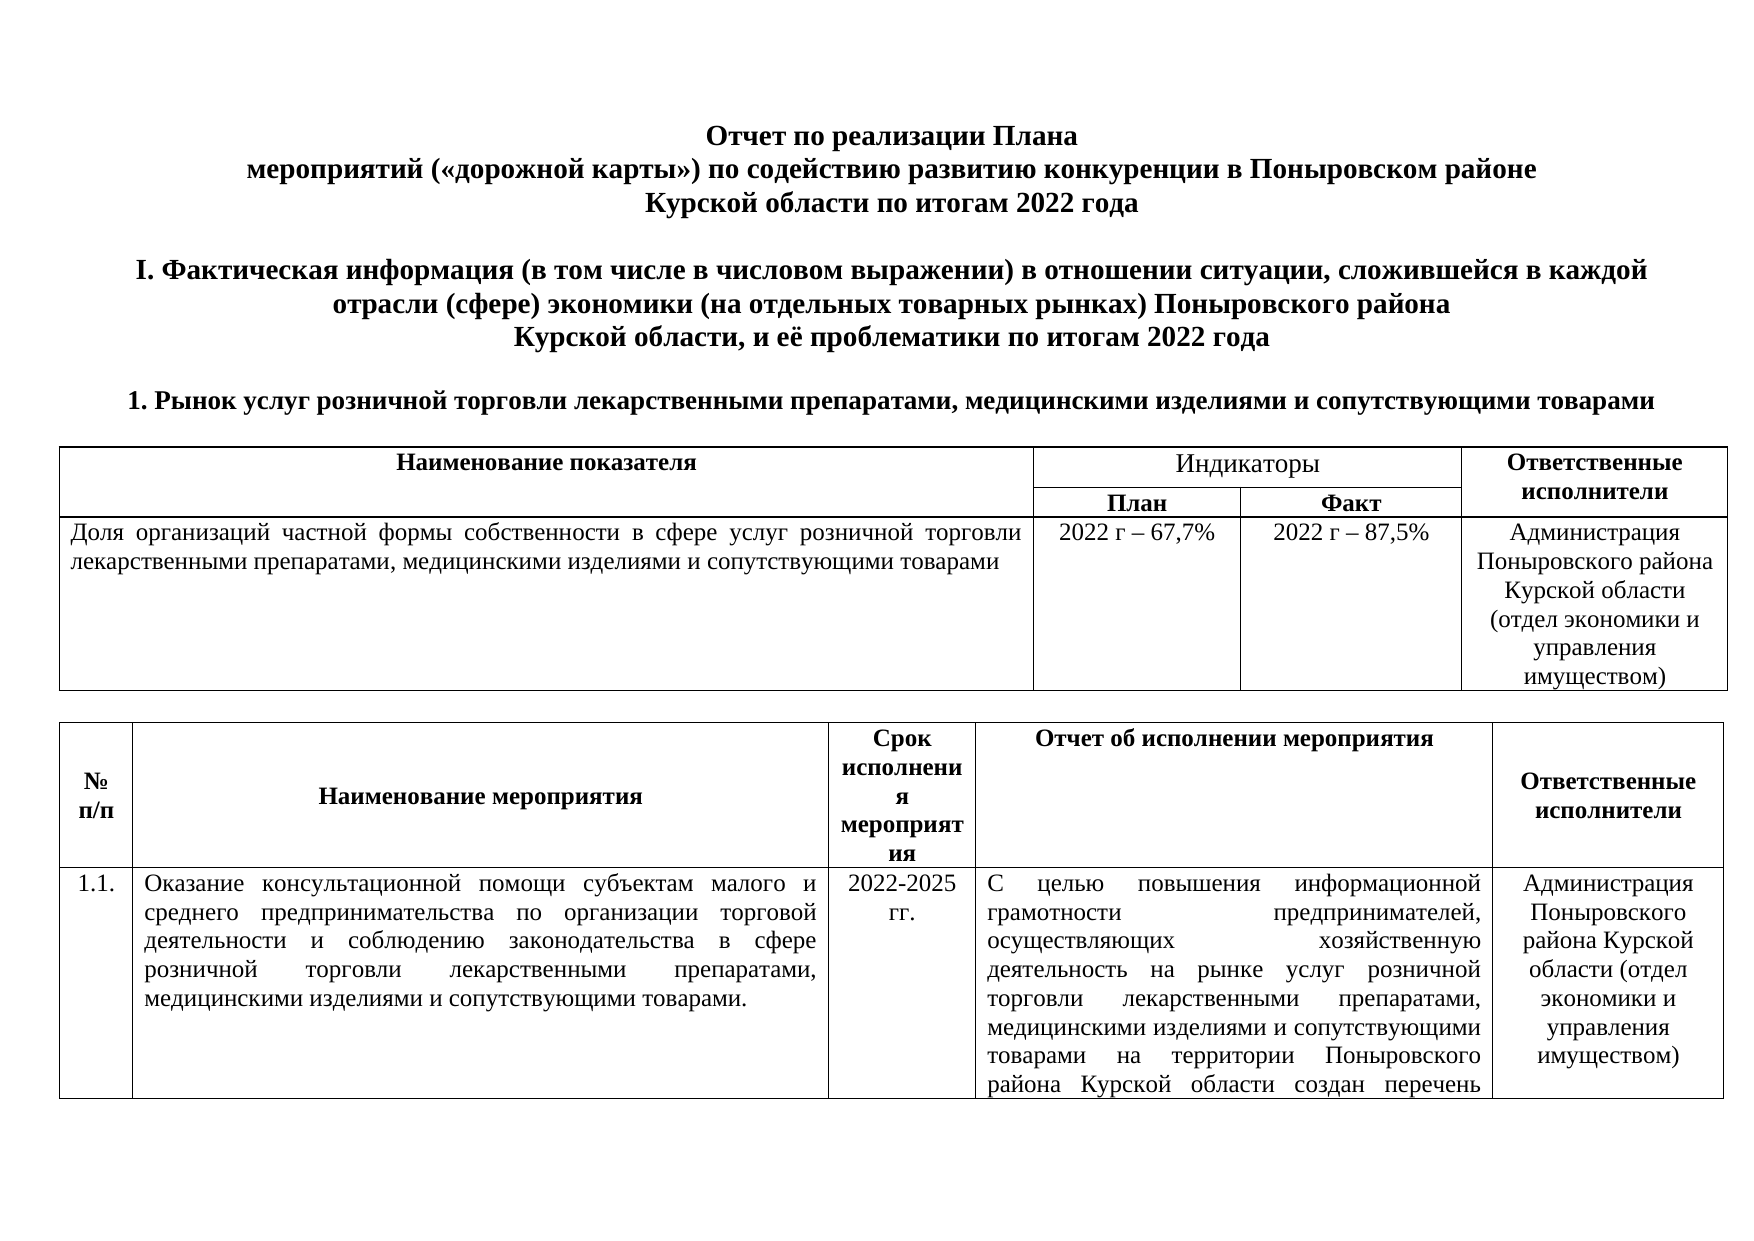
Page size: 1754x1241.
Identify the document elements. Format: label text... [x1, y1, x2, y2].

table_cell 2022-2025 гг. [829, 868, 975, 1098]
table_header № п/п [60, 723, 132, 867]
table_cell Факт [1241, 488, 1461, 516]
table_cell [976, 868, 1492, 1098]
text I. Фактическая информация (в том числе в числовом выражении) в отношении ситуации, сложившейся в каждой отрасли (сфере) экономики (на отдельных товарных рынках) Поныровского района [118, 252, 1665, 319]
table_cell 2022 г – 87,5% [1241, 518, 1461, 690]
text Отчет по реализации Плана [118, 118, 1665, 152]
table_cell 2022 г – 67,7% [1034, 518, 1240, 690]
table_header Ответственные исполнители [1462, 448, 1727, 516]
table_header Наименование показателя [60, 448, 1033, 516]
text Курской области, и её проблематики по итогам 2022 года [118, 319, 1665, 353]
table_header Индикаторы [1034, 448, 1461, 487]
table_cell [133, 868, 828, 1098]
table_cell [1493, 868, 1723, 1098]
table_header Отчет об исполнении мероприятия [976, 723, 1492, 867]
table_header Ответственные исполнители [1493, 723, 1723, 867]
text Курской области по итогам 2022 года [118, 185, 1665, 219]
table_cell Администрация Поныровского района Курской области (отдел экономики и управления имуществом) [1462, 518, 1727, 690]
table_header Наименование мероприятия [133, 723, 828, 867]
text 1. Рынок услуг розничной торговли лекарственными препаратами, медицинскими изделиями и сопутствующими товарами [118, 384, 1665, 415]
text мероприятий («дорожной карты») по содействию развитию конкуренции в Поныровском районе [118, 152, 1665, 185]
table_header Срок исполнения мероприятия [829, 723, 975, 867]
table_cell 1.1. [60, 868, 132, 1098]
table_cell План [1034, 488, 1240, 516]
table_cell Доля организаций частной формы собственности в сфере услуг розничной торговли лекарственными препаратами, медицинскими изделиями и сопутствующими товарами [60, 518, 1033, 690]
